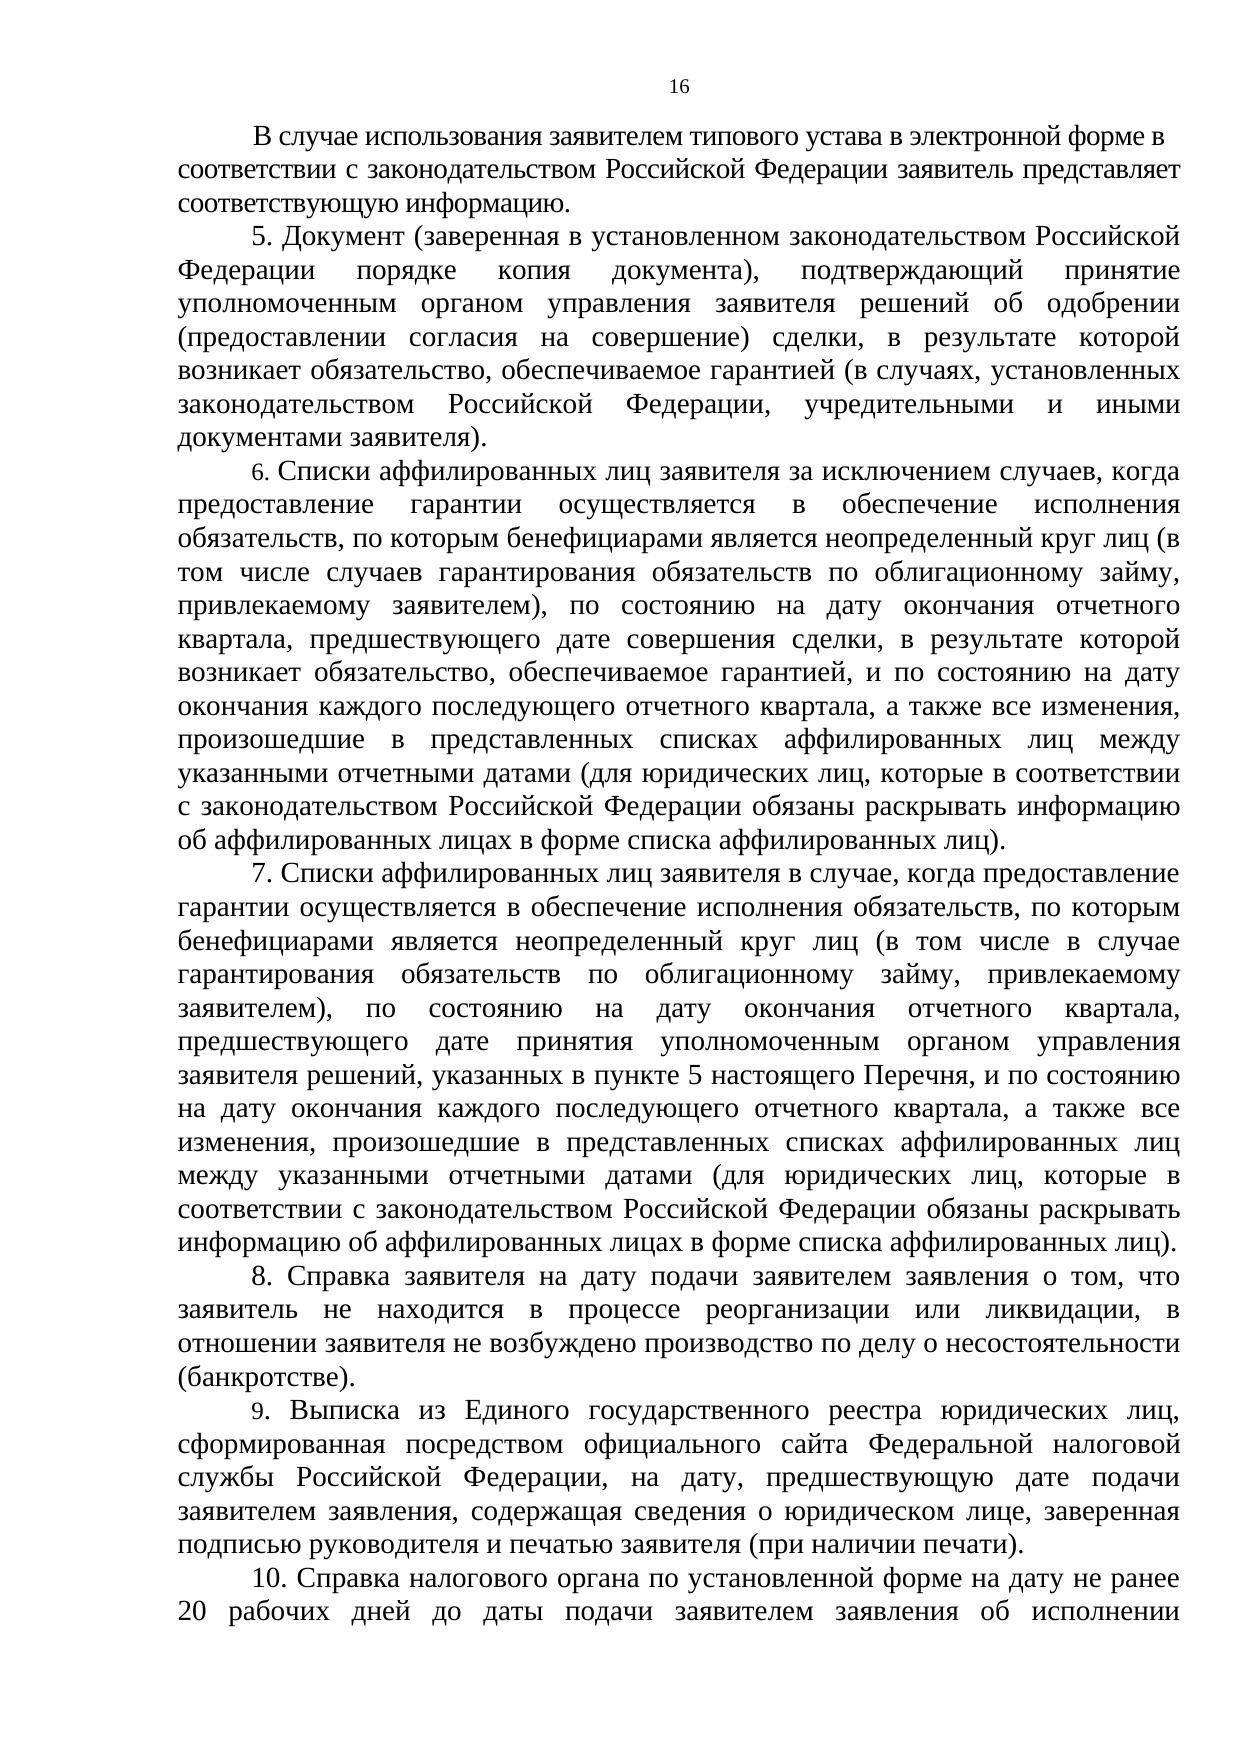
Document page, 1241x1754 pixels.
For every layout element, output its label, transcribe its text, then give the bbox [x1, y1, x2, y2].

text 8. Справка заявителя на дату подачи заявителем заявления о том, что заявитель не находится в процессе реорганизации или ликвидации, в отношении заявителя не возбуждено производство по делу о несостоятельности (банкротстве). [177, 1258, 1181, 1393]
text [177, 1560, 1181, 1627]
text 5. Документ (заверенная в установленном законодательством Российской Федерации порядке копия документа), подтверждающий принятие уполномоченным органом управления заявителя решений об одобрении (предоставлении согласия на совершение) сделки, в результате которой возникает обязательство, обеспечиваемое гарантией (в случаях, установленных законодательством Российской Федерации, учредительными и иными документами заявителя). [177, 219, 1181, 453]
text 9. Выписка из Единого государственного реестра юридических лиц, сформированная посредством официального сайта Федеральной налоговой службы Российской Федерации, на дату, предшествующую дате подачи заявителем заявления, содержащая сведения о юридическом лице, заверенная подписью руководителя и печатью заявителя (при наличии печати). [177, 1393, 1181, 1560]
text 7. Списки аффилированных лиц заявителя в случае, когда предоставление гарантии осуществляется в обеспечение исполнения обязательств, по которым бенефициарами является неопределенный круг лиц (в том числе в случае гарантирования обязательств по облигационному займу, привлекаемому заявителем), по состоянию на дату окончания отчетного квартала, предшествующего дате принятия уполномоченным органом управления заявителя решений, указанных в пункте 5 настоящего Перечня, и по состоянию на дату окончания каждого последующего отчетного квартала, а также все изменения, произошедшие в представленных списках аффилированных лиц между указанными отчетными датами (для юридических лиц, которые в соответствии с законодательством Российской Федерации обязаны раскрывать информацию об аффилированных лицах в форме списка аффилированных лиц). [177, 856, 1181, 1258]
text В случае использования заявителем типового устава в электронной форме в [253, 118, 1181, 152]
text 6. Списки аффилированных лиц заявителя за исключением случаев, когда предоставление гарантии осуществляется в обеспечение исполнения обязательств, по которым бенефициарами является неопределенный круг лиц (в том числе случаев гарантирования обязательств по облигационному займу, привлекаемому заявителем), по состоянию на дату окончания отчетного квартала, предшествующего дате совершения сделки, в результате которой возникает обязательство, обеспечиваемое гарантией, и по состоянию на дату окончания каждого последующего отчетного квартала, а также все изменения, произошедшие в представленных списках аффилированных лиц между указанными отчетными датами (для юридических лиц, которые в соответствии с законодательством Российской Федерации обязаны раскрывать информацию об аффилированных лицах в форме списка аффилированных лиц). [177, 453, 1181, 856]
text соответствии с законодательством Российской Федерации заявитель представляет соответствующую информацию. [177, 152, 1181, 219]
